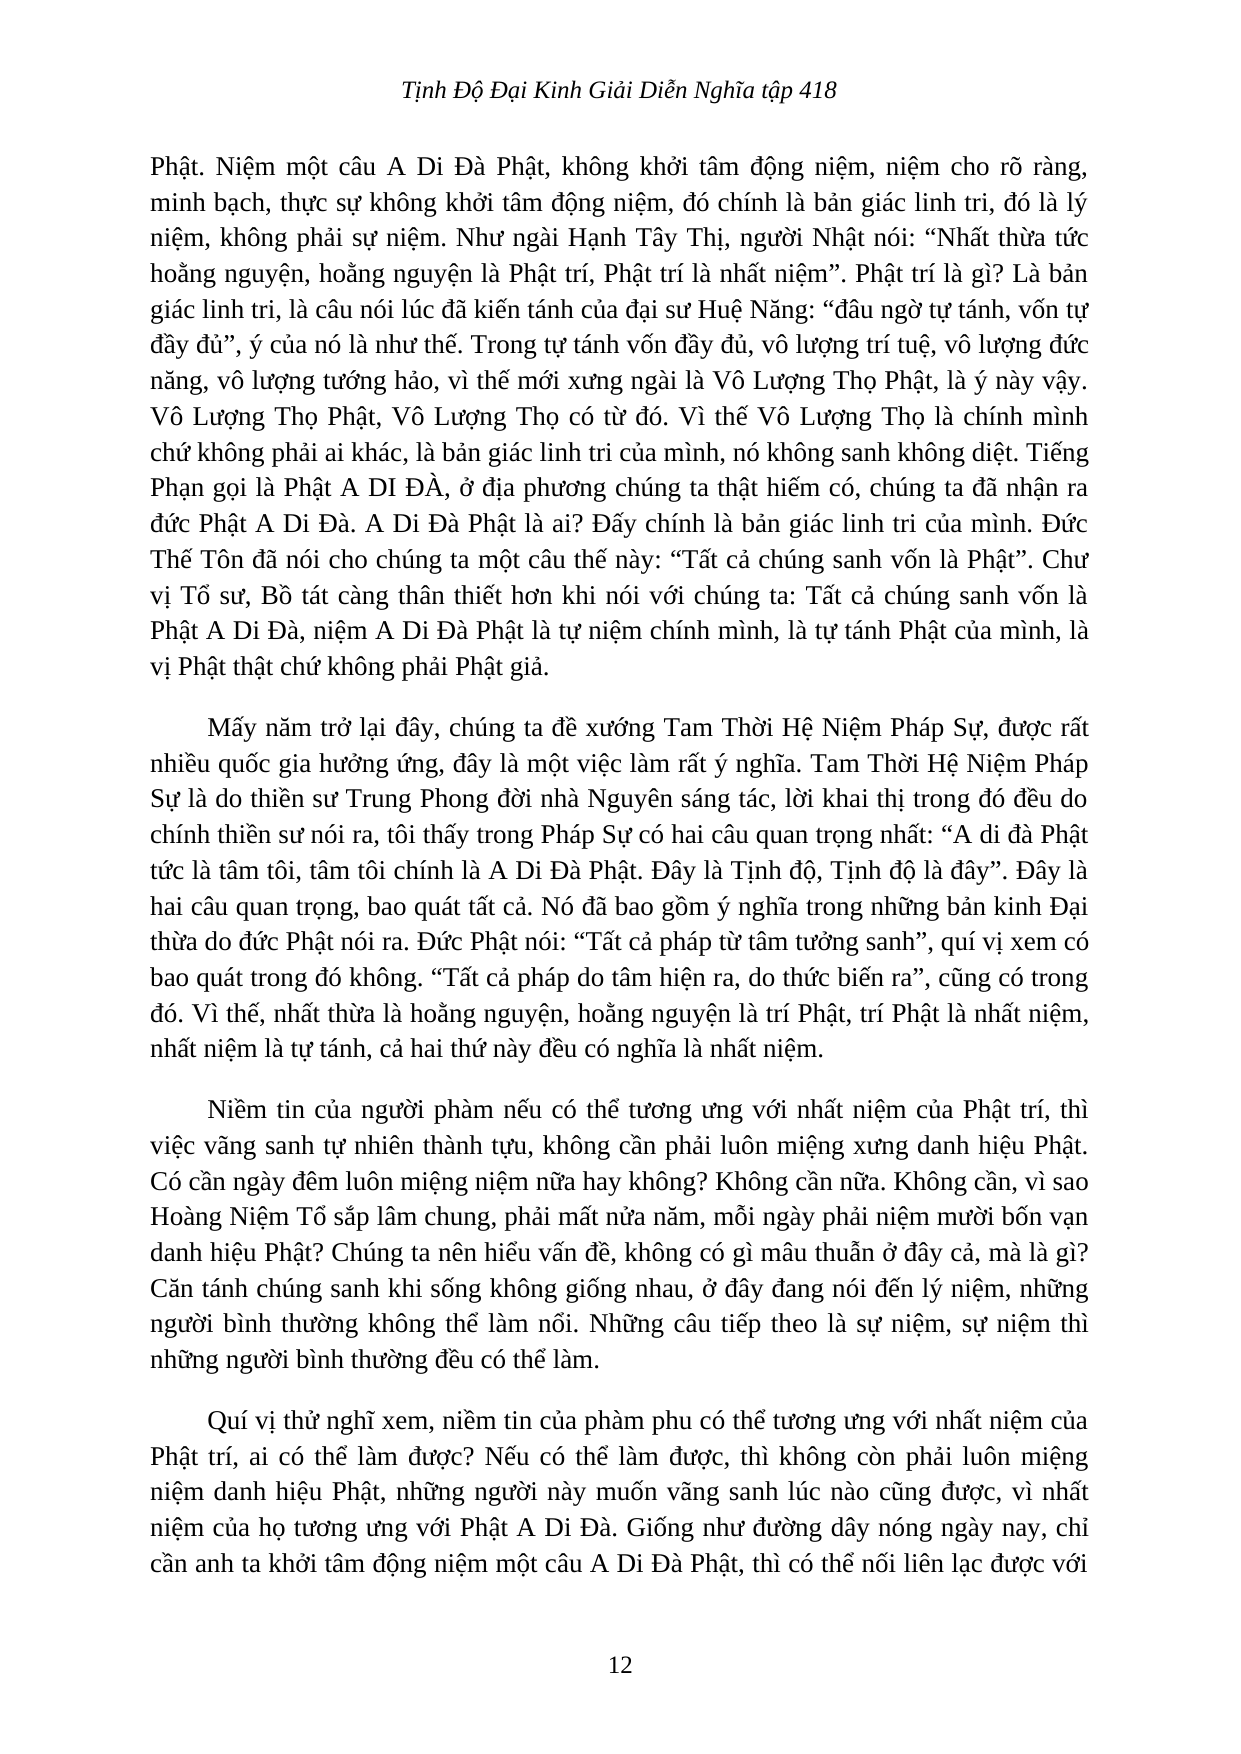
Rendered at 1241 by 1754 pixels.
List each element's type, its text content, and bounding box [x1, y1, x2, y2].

text Niềm tin của người phàm nếu có thể tương ưng với nhất niệm của Phật trí, thì việc vãng sanh tự nhiên thành tựu, không cần phải luôn miệng xưng danh hiệu Phật. Có cần ngày đêm luôn miệng niệm nữa hay không? Không cần nữa. Không cần, vì sao Hoàng Niệm Tổ sắp lâm chung, phải mất nửa năm, mỗi ngày phải niệm mười bốn vạn danh hiệu Phật? Chúng ta nên hiểu vấn đề, không có gì mâu thuẫn ở đây cả, mà là gì? Căn tánh chúng sanh khi sống không giống nhau, ở đây đang nói đến lý niệm, những người bình thường không thể làm nổi. Những câu tiếp theo là sự niệm, sự niệm thì những người bình thường đều có thể làm. [150, 1093, 1090, 1374]
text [150, 150, 1090, 681]
text Mấy năm trở lại đây, chúng ta đề xướng Tam Thời Hệ Niệm Pháp Sự, được rất nhiều quốc gia hưởng ứng, đây là một việc làm rất ý nghĩa. Tam Thời Hệ Niệm Pháp Sự là do thiền sư Trung Phong đời nhà Nguyên sáng tác, lời khai thị trong đó đều do chính thiền sư nói ra, tôi thấy trong Pháp Sự có hai câu quan trọng nhất: “A di đà Phật tức là tâm tôi, tâm tôi chính là A Di Đà Phật. Đây là Tịnh độ, Tịnh độ là đây”. Đây là hai câu quan trọng, bao quát tất cả. Nó đã bao gồm ý nghĩa trong những bản kinh Đại thừa do đức Phật nói ra. Đức Phật nói: “Tất cả pháp từ tâm tưởng sanh”, quí vị xem có bao quát trong đó không. “Tất cả pháp do tâm hiện ra, do thức biến ra”, cũng có trong đó. Vì thế, nhất thừa là hoằng nguyện, hoằng nguyện là trí Phật, trí Phật là nhất niệm, nhất niệm là tự tánh, cả hai thứ này đều có nghĩa là nhất niệm. [150, 711, 1090, 1064]
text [150, 1404, 1090, 1578]
